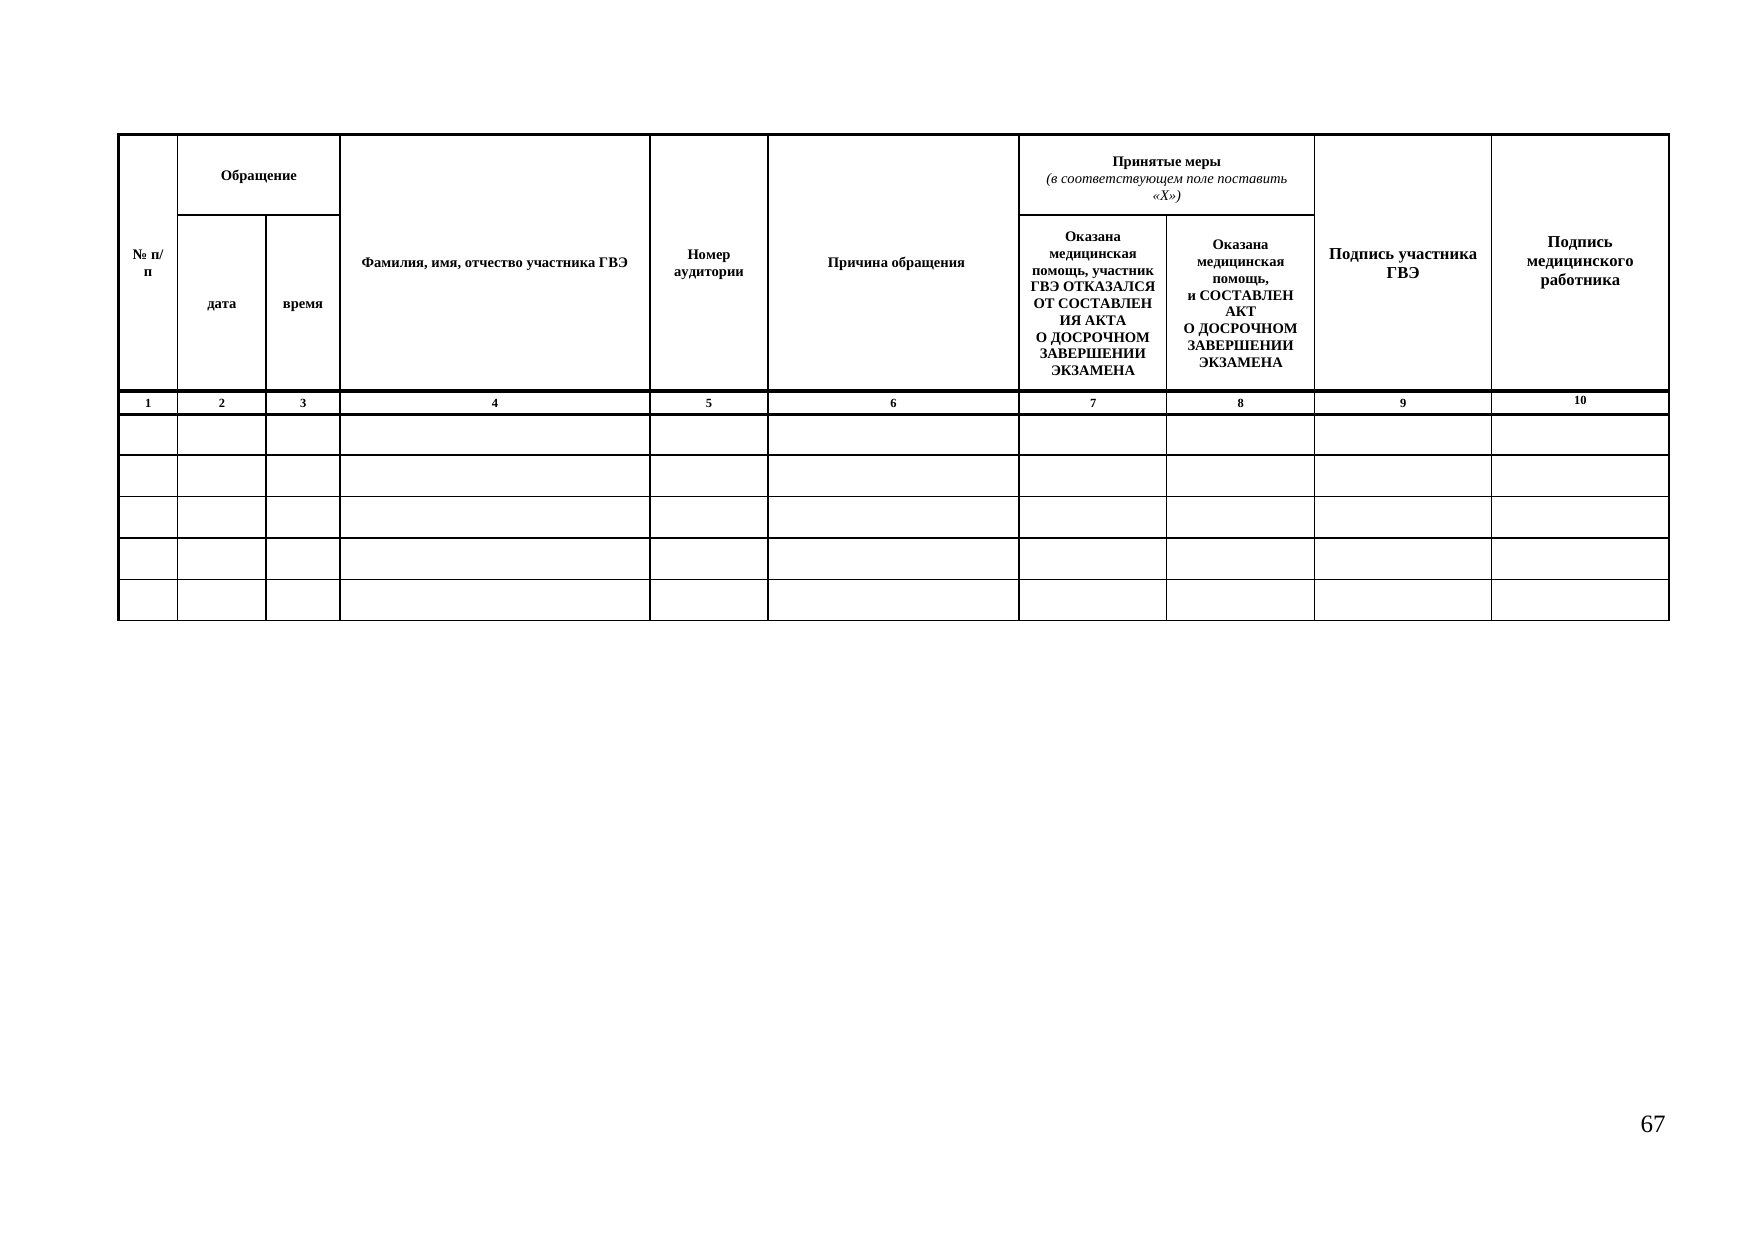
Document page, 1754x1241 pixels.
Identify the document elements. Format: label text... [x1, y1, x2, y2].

table_cell [341, 539, 649, 578]
table_cell [769, 539, 1018, 578]
table_cell [651, 580, 767, 620]
table_cell [178, 580, 265, 620]
table_cell 10 [1492, 393, 1668, 413]
table_cell [120, 497, 177, 537]
table_cell [341, 456, 649, 496]
table_cell 1 [120, 393, 177, 413]
table_cell [267, 416, 339, 454]
table_header Обращение [178, 136, 339, 214]
table_cell [1315, 580, 1491, 620]
table_cell [1167, 456, 1314, 496]
table_cell 9 [1315, 393, 1491, 413]
table_cell [178, 416, 265, 454]
table_cell [1492, 416, 1668, 454]
table_cell [267, 456, 339, 496]
table_cell [178, 497, 265, 537]
table_cell Оказана медицинская помощь, участник ГВЭ ОТКАЗАЛСЯ ОТ СОСТАВЛЕНИЯ АКТА О ДОСРОЧНОМ ЗАВЕРШЕНИИ ЭКЗАМЕНА [1020, 216, 1166, 389]
table_cell [651, 416, 767, 454]
table_cell время [267, 216, 339, 389]
table_cell [1020, 497, 1166, 537]
table_header Подпись участника ГВЭ [1315, 136, 1491, 389]
table_cell [1492, 456, 1668, 496]
table_cell [769, 497, 1018, 537]
table_cell [178, 539, 265, 578]
table_cell [341, 580, 649, 620]
table_cell 4 [341, 393, 649, 413]
table_cell [178, 456, 265, 496]
table_cell [120, 456, 177, 496]
table_cell [267, 580, 339, 620]
table_header Причина обращения [769, 136, 1018, 389]
table_cell [1315, 497, 1491, 537]
table_cell 3 [267, 393, 339, 413]
table_cell Оказана медицинская помощь, и СОСТАВЛЕН АКТ О ДОСРОЧНОМ ЗАВЕРШЕНИИ ЭКЗАМЕНА [1167, 216, 1314, 389]
table_header Номер аудитории [651, 136, 767, 389]
table_cell [341, 416, 649, 454]
table_cell [1167, 416, 1314, 454]
table_cell [651, 456, 767, 496]
table_cell [120, 539, 177, 578]
table_cell 6 [769, 393, 1018, 413]
table_header Фамилия, имя, отчество участника ГВЭ [341, 136, 649, 389]
table_cell дата [178, 216, 265, 389]
table_cell [267, 539, 339, 578]
table_cell 5 [651, 393, 767, 413]
table_cell [769, 416, 1018, 454]
table_cell [1167, 497, 1314, 537]
table_cell [1315, 416, 1491, 454]
table_cell [1020, 456, 1166, 496]
table_cell [1315, 456, 1491, 496]
table_cell [120, 416, 177, 454]
table_cell [651, 497, 767, 537]
table_cell 7 [1020, 393, 1166, 413]
table_cell 2 [178, 393, 265, 413]
table_cell [1020, 580, 1166, 620]
table_cell [1315, 539, 1491, 578]
table_cell [769, 456, 1018, 496]
table_cell [769, 580, 1018, 620]
table_cell [1492, 497, 1668, 537]
table_cell [267, 497, 339, 537]
table_cell [341, 497, 649, 537]
table_cell [1167, 539, 1314, 578]
table_header № п/п [120, 136, 177, 389]
table_cell [1167, 580, 1314, 620]
table_cell 8 [1167, 393, 1314, 413]
table_cell [1492, 539, 1668, 578]
table_cell [120, 580, 177, 620]
table_header Принятые меры (в соответствующем поле поставить «Х») [1020, 136, 1314, 214]
table_cell [1020, 539, 1166, 578]
table_cell [1492, 580, 1668, 620]
table_header Подпись медицинского работника [1492, 136, 1668, 389]
table_cell [651, 539, 767, 578]
table_cell [1020, 416, 1166, 454]
